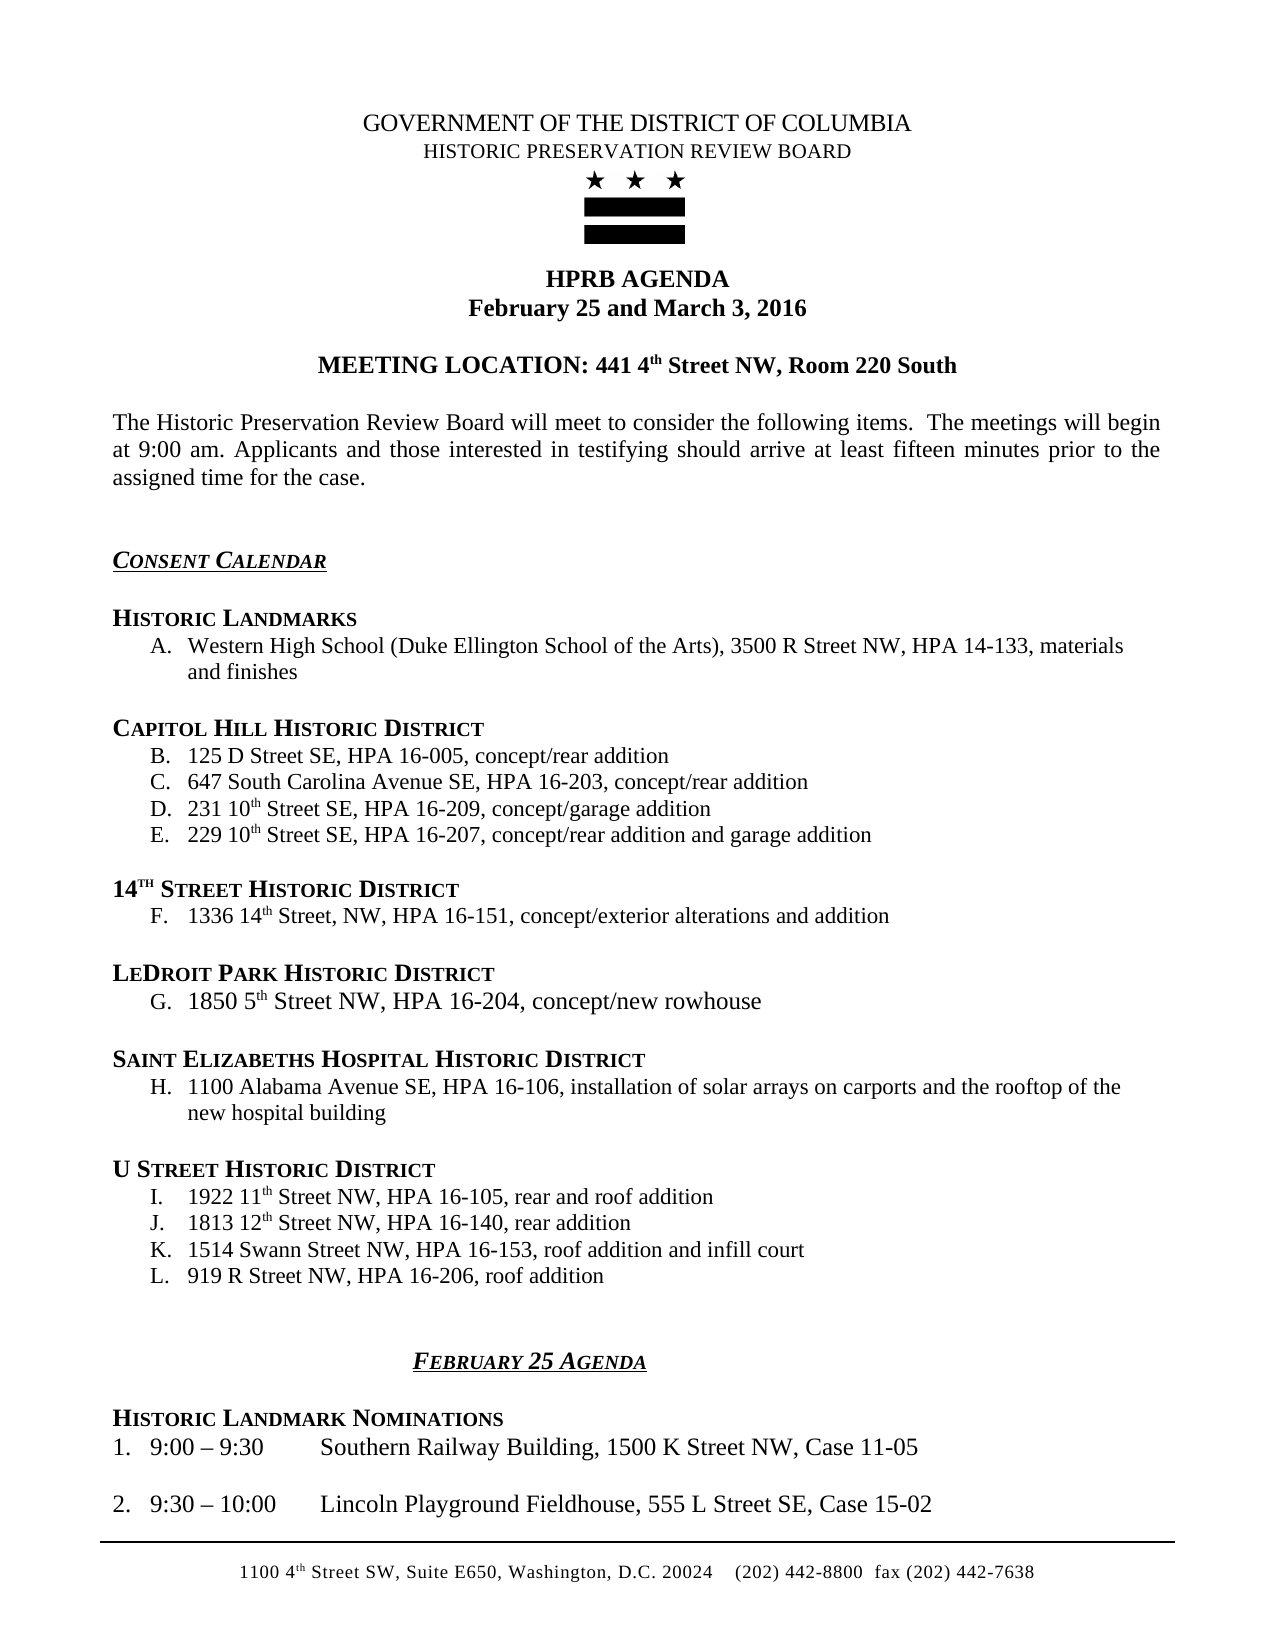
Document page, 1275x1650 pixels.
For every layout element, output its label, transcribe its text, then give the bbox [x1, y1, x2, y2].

text LeDroit Park Historic District [112, 958, 1162, 986]
list 919 R Street NW, HPA 16-206, roof addition [150, 1262, 1162, 1288]
text MEETING LOCATION: 441 4th Street NW, Room 220 South [112, 350, 1162, 379]
text Consent Calendar [112, 546, 1162, 574]
list 647 South Carolina Avenue SE, HPA 16-203, concept/rear addition [150, 768, 1162, 795]
picture [582, 170, 687, 245]
text Historic Landmark Nominations [112, 1403, 1162, 1432]
list 1514 Swann Street NW, HPA 16-153, roof addition and infill court [150, 1236, 1162, 1262]
list 1922 11th Street NW, HPA 16-105, rear and roof addition [150, 1183, 1162, 1209]
text 1. 9:00 – 9:30 Southern Railway Building, 1500 K Street NW, Case 11-05 [112, 1432, 1162, 1461]
list 1813 12th Street NW, HPA 16-140, rear addition [150, 1209, 1162, 1236]
list 1850 5th Street NW, HPA 16-204, concept/new rowhouse [150, 986, 1162, 1015]
text Saint Elizabeths Hospital Historic District [112, 1044, 1162, 1073]
subtitle February 25 and March 3, 2016 [112, 293, 1162, 321]
list 229 10th Street SE, HPA 16-207, concept/rear addition and garage addition [150, 821, 1162, 847]
list Western High School (Duke Ellington School of the Arts), 3500 R Street NW, HPA 14-133, materials and finishes [150, 632, 1162, 684]
list 231 10th Street SE, HPA 16-209, concept/garage addition [150, 795, 1162, 821]
text 14th Street Historic District [112, 874, 1162, 903]
text Capitol Hill Historic District [112, 713, 1162, 742]
text February 25 Agenda [337, 1346, 1162, 1374]
list 1100 Alabama Avenue SE, HPA 16-106, installation of solar arrays on carports and the rooftop of the new hospital building [150, 1073, 1162, 1125]
list 125 D Street SE, HPA 16-005, concept/rear addition [150, 742, 1162, 768]
text 2. 9:30 – 10:00 Lincoln Playground Fieldhouse, 555 L Street SE, Case 15-02 [112, 1489, 1162, 1518]
list 1336 14th Street, NW, HPA 16-151, concept/exterior alterations and addition [150, 903, 1162, 929]
text Historic Landmarks [112, 603, 1162, 632]
text The Historic Preservation Review Board will meet to consider the following items. The meetings will begin at 9:00 am. Applicants and those interested in testifying should arrive at least fifteen minutes prior to the assigned time for the case. [112, 408, 1162, 490]
subtitle HPRB AGENDA [112, 264, 1162, 293]
text U Street Historic District [112, 1154, 1162, 1183]
